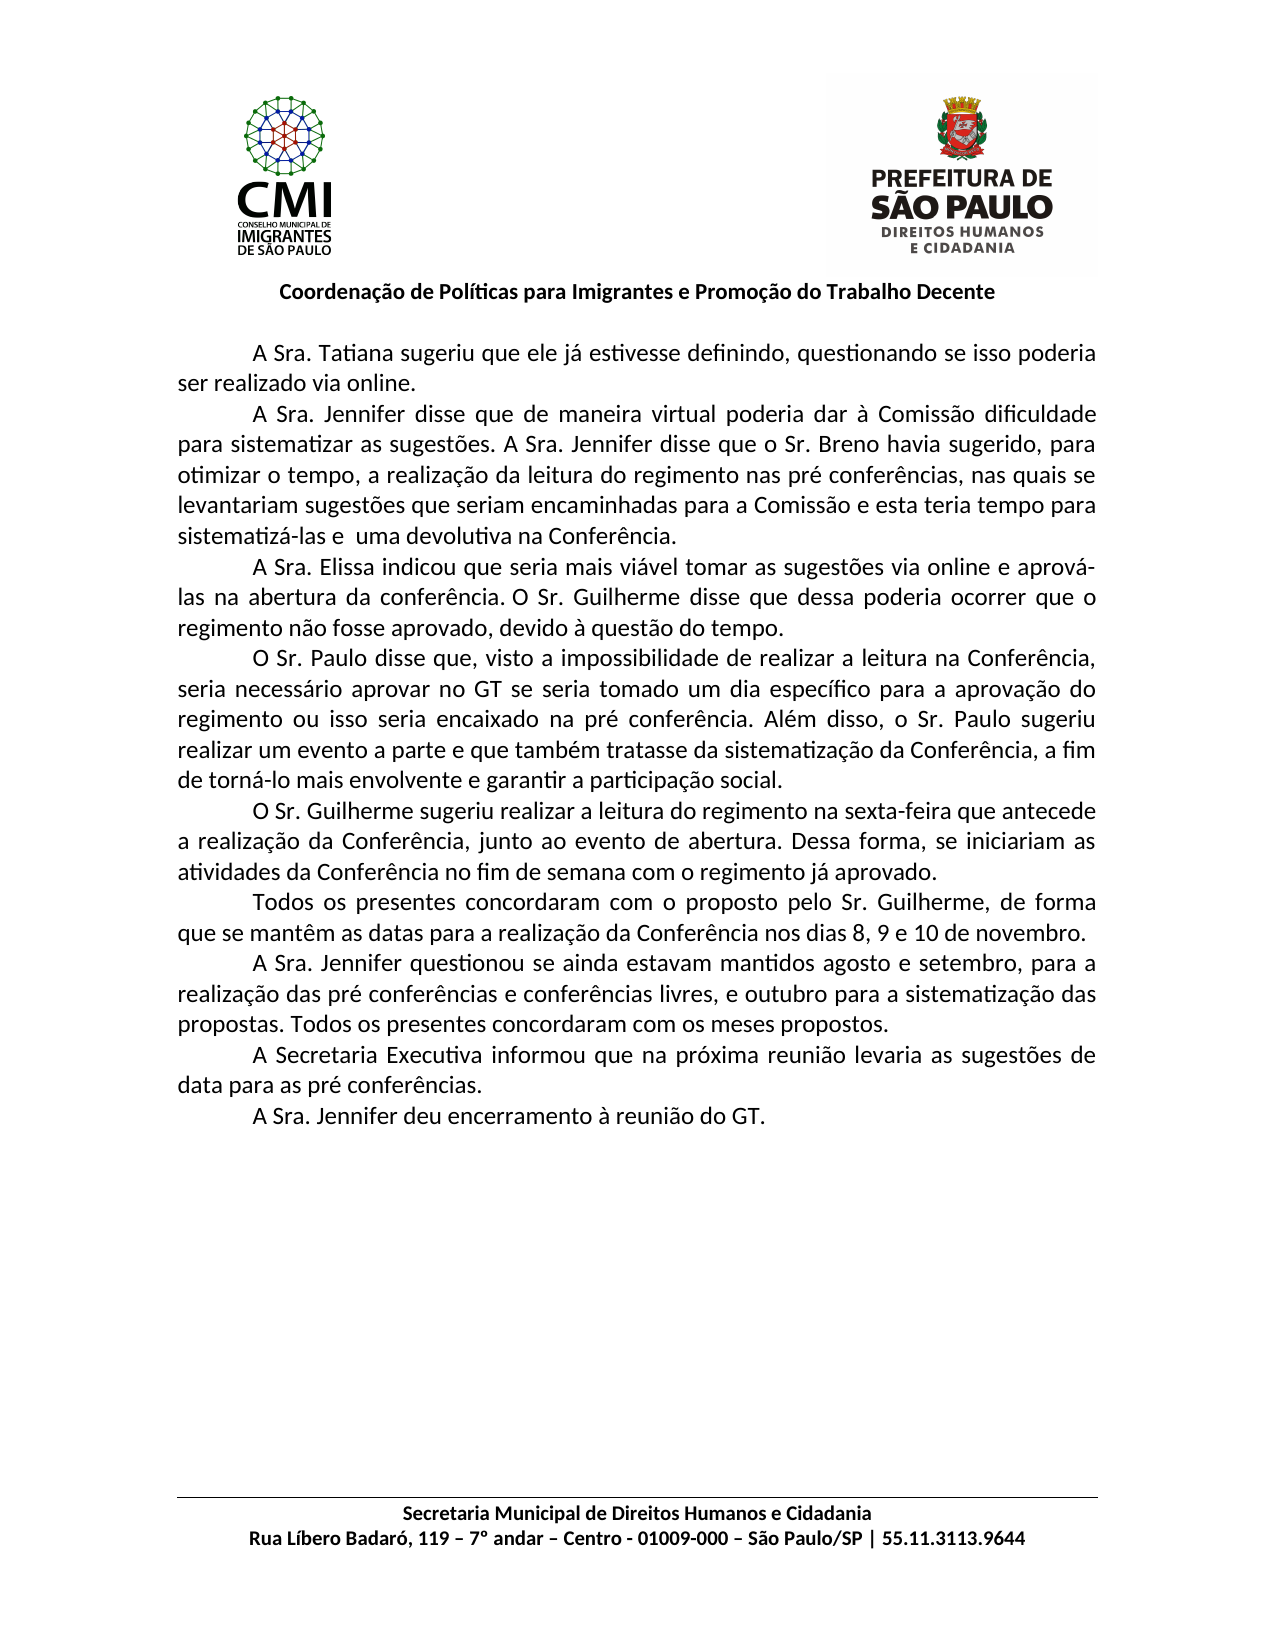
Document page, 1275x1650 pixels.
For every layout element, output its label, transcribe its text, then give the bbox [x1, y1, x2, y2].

text A Sra. Tatiana sugeriu que ele já estivesse definindo, questionando se isso poderia ser realizado via online. [177, 337, 1098, 398]
text A Sra. Jennifer deu encerramento à reunião do GT. [177, 1100, 1098, 1131]
text A Sra. Jennifer questionou se ainda estavam mantidos agosto e setembro, para a realização das pré conferências e conferências livres, e outubro para a sistematização das propostas. Todos os presentes concordaram com os meses propostos. [177, 947, 1098, 1039]
text Todos os presentes concordaram com o proposto pelo Sr. Guilherme, de forma que se mantêm as datas para a realização da Conferência nos dias 8, 9 e 10 de novembro. [177, 886, 1098, 947]
text A Sra. Elissa indicou que seria mais viável tomar as sugestões via online e aprová-las na abertura da conferência. O Sr. Guilherme disse que dessa poderia ocorrer que o regimento não fosse aprovado, devido à questão do tempo. [177, 551, 1098, 642]
text O Sr. Guilherme sugeriu realizar a leitura do regimento na sexta-feira que antecede a realização da Conferência, junto ao evento de abertura. Dessa forma, se iniciariam as atividades da Conferência no fim de semana com o regimento já aprovado. [177, 795, 1098, 886]
picture [826, 73, 1098, 277]
picture [197, 87, 372, 262]
text A Sra. Jennifer disse que de maneira virtual poderia dar à Comissão dificuldade para sistematizar as sugestões. A Sra. Jennifer disse que o Sr. Breno havia sugerido, para otimizar o tempo, a realização da leitura do regimento nas pré conferências, nas quais se levantariam sugestões que seriam encaminhadas para a Comissão e esta teria tempo para sistematizá-las e uma devolutiva na Conferência. [177, 398, 1098, 551]
text A Secretaria Executiva informou que na próxima reunião levaria as sugestões de data para as pré conferências. [177, 1039, 1098, 1100]
text O Sr. Paulo disse que, visto a impossibilidade de realizar a leitura na Conferência, seria necessário aprovar no GT se seria tomado um dia específico para a aprovação do regimento ou isso seria encaixado na pré conferência. Além disso, o Sr. Paulo sugeriu realizar um evento a parte e que também tratasse da sistematização da Conferência, a fim de torná-lo mais envolvente e garantir a participação social. [177, 642, 1098, 795]
